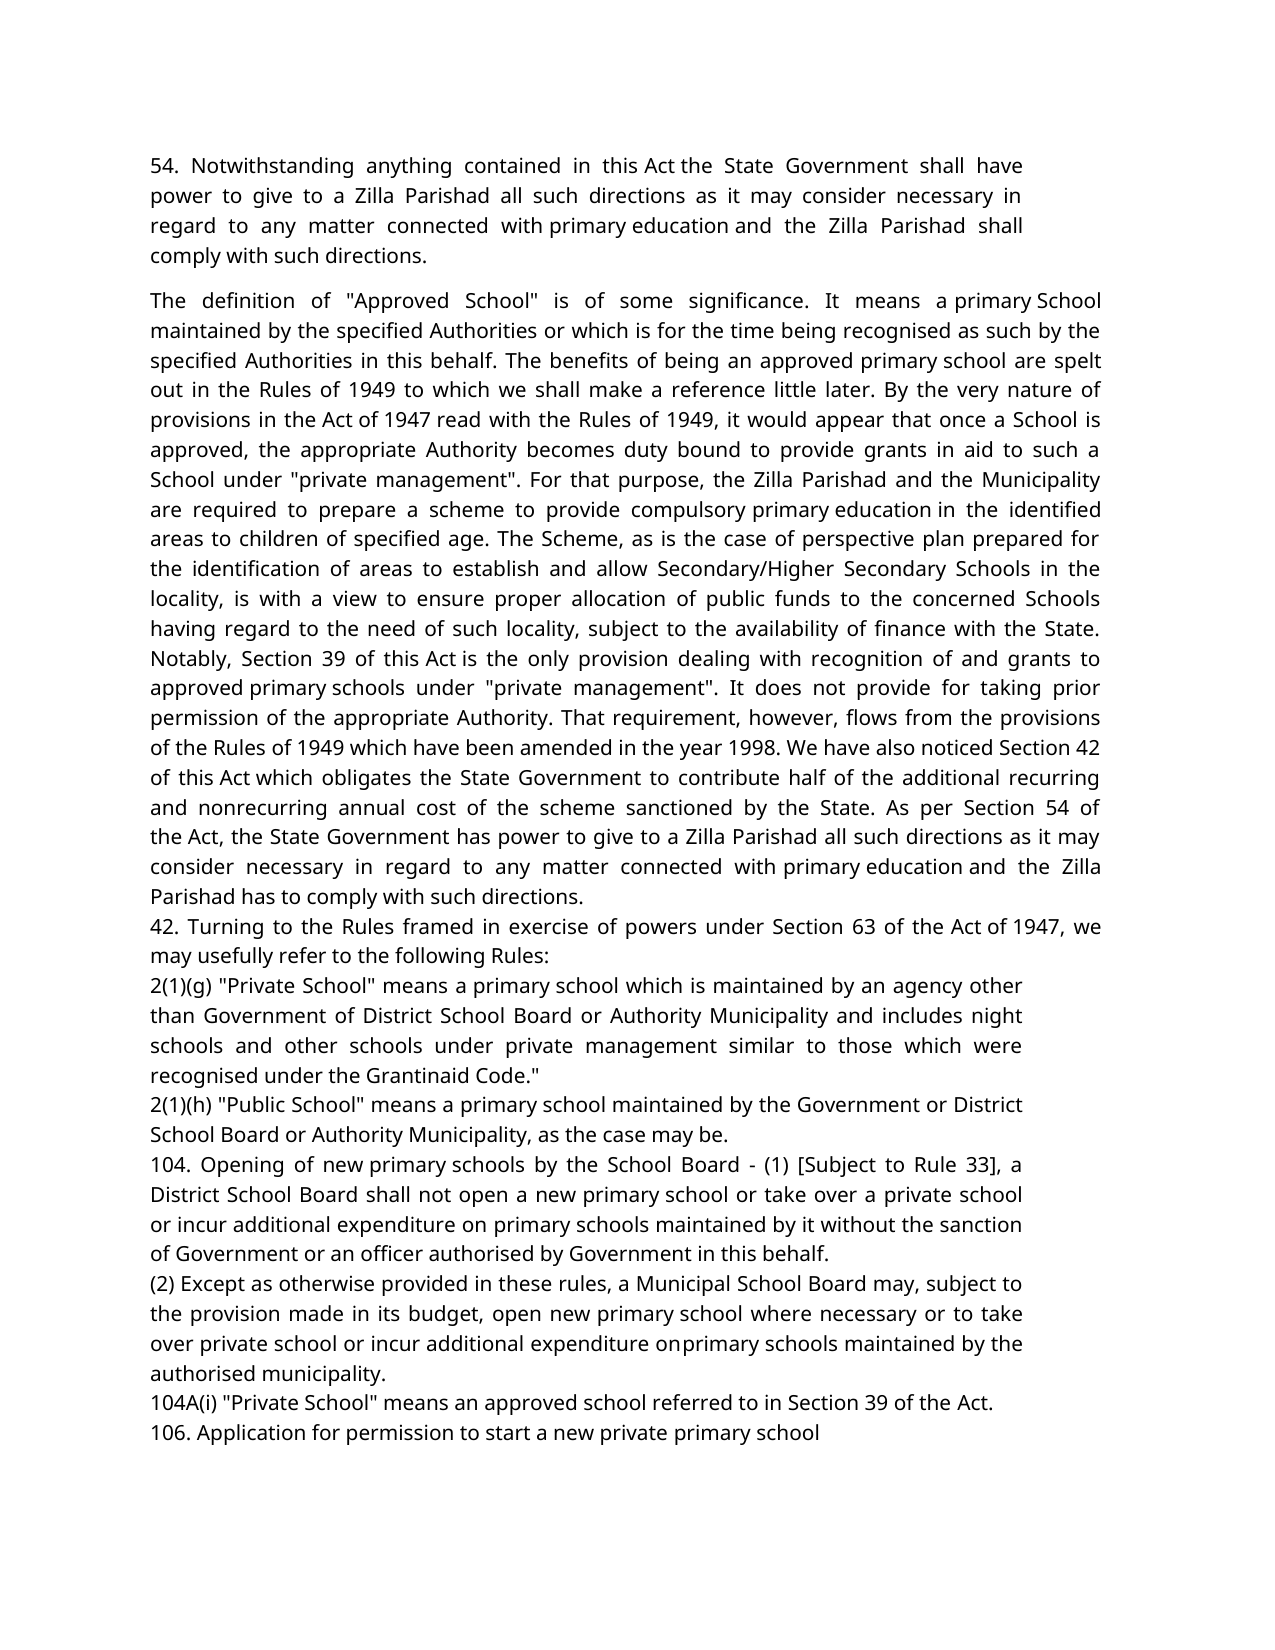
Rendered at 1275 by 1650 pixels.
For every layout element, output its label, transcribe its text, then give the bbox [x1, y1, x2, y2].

text 104A(i) "Private School" means an approved school referred to in Section 39 of the Act. [150, 1387, 1023, 1417]
text 42. Turning to the Rules framed in exercise of powers under Section 63 of the Act of 1947, we may usefully refer to the following Rules: [150, 910, 1102, 970]
text 2(1)(g) "Private School" means a primary school which is maintained by an agency other than Government of District School Board or Authority Municipality and includes night schools and other schools under private management similar to those which were recognised under the Grantinaid Code." [150, 970, 1023, 1089]
text 106. Application for permission to start a new private primary school [150, 1417, 1023, 1447]
text 2(1)(h) "Public School" means a primary school maintained by the Government or District School Board or Authority Municipality, as the case may be. [150, 1089, 1023, 1149]
text 104. Opening of new primary schools by the School Board - (1) [Subject to Rule 33], a District School Board shall not open a new primary school or take over a private school or incur additional expenditure on primary schools maintained by it without the sanction of Government or an officer authorised by Government in this behalf. [150, 1149, 1023, 1268]
text 54. Notwithstanding anything contained in this Act the State Government shall have power to give to a Zilla Parishad all such directions as it may consider necessary in regard to any matter connected with primary education and the Zilla Parishad shall comply with such directions. [150, 150, 1023, 269]
text (2) Except as otherwise provided in these rules, a Municipal School Board may, subject to the provision made in its budget, open new primary school where necessary or to take over private school or incur additional expenditure onprimary schools maintained by the authorised municipality. [150, 1268, 1023, 1387]
text The definition of "Approved School" is of some significance. It means a primary School maintained by the specified Authorities or which is for the time being recognised as such by the specified Authorities in this behalf. The benefits of being an approved primary school are spelt out in the Rules of 1949 to which we shall make a reference little later. By the very nature of provisions in the Act of 1947 read with the Rules of 1949, it would appear that once a School is approved, the appropriate Authority becomes duty bound to provide grants in aid to such a School under "private management". For that purpose, the Zilla Parishad and the Municipality are required to prepare a scheme to provide compulsory primary education in the identified areas to children of specified age. The Scheme, as is the case of perspective plan prepared for the identification of areas to establish and allow Secondary/Higher Secondary Schools in the locality, is with a view to ensure proper allocation of public funds to the concerned Schools having regard to the need of such locality, subject to the availability of finance with the State. Notably, Section 39 of this Act is the only provision dealing with recognition of and grants to approved primary schools under "private management". It does not provide for taking prior permission of the appropriate Authority. That requirement, however, flows from the provisions of the Rules of 1949 which have been amended in the year 1998. We have also noticed Section 42 of this Act which obligates the State Government to contribute half of the additional recurring and nonrecurring annual cost of the scheme sanctioned by the State. As per Section 54 of the Act, the State Government has power to give to a Zilla Parishad all such directions as it may consider necessary in regard to any matter connected with primary education and the Zilla Parishad has to comply with such directions. [150, 285, 1102, 910]
